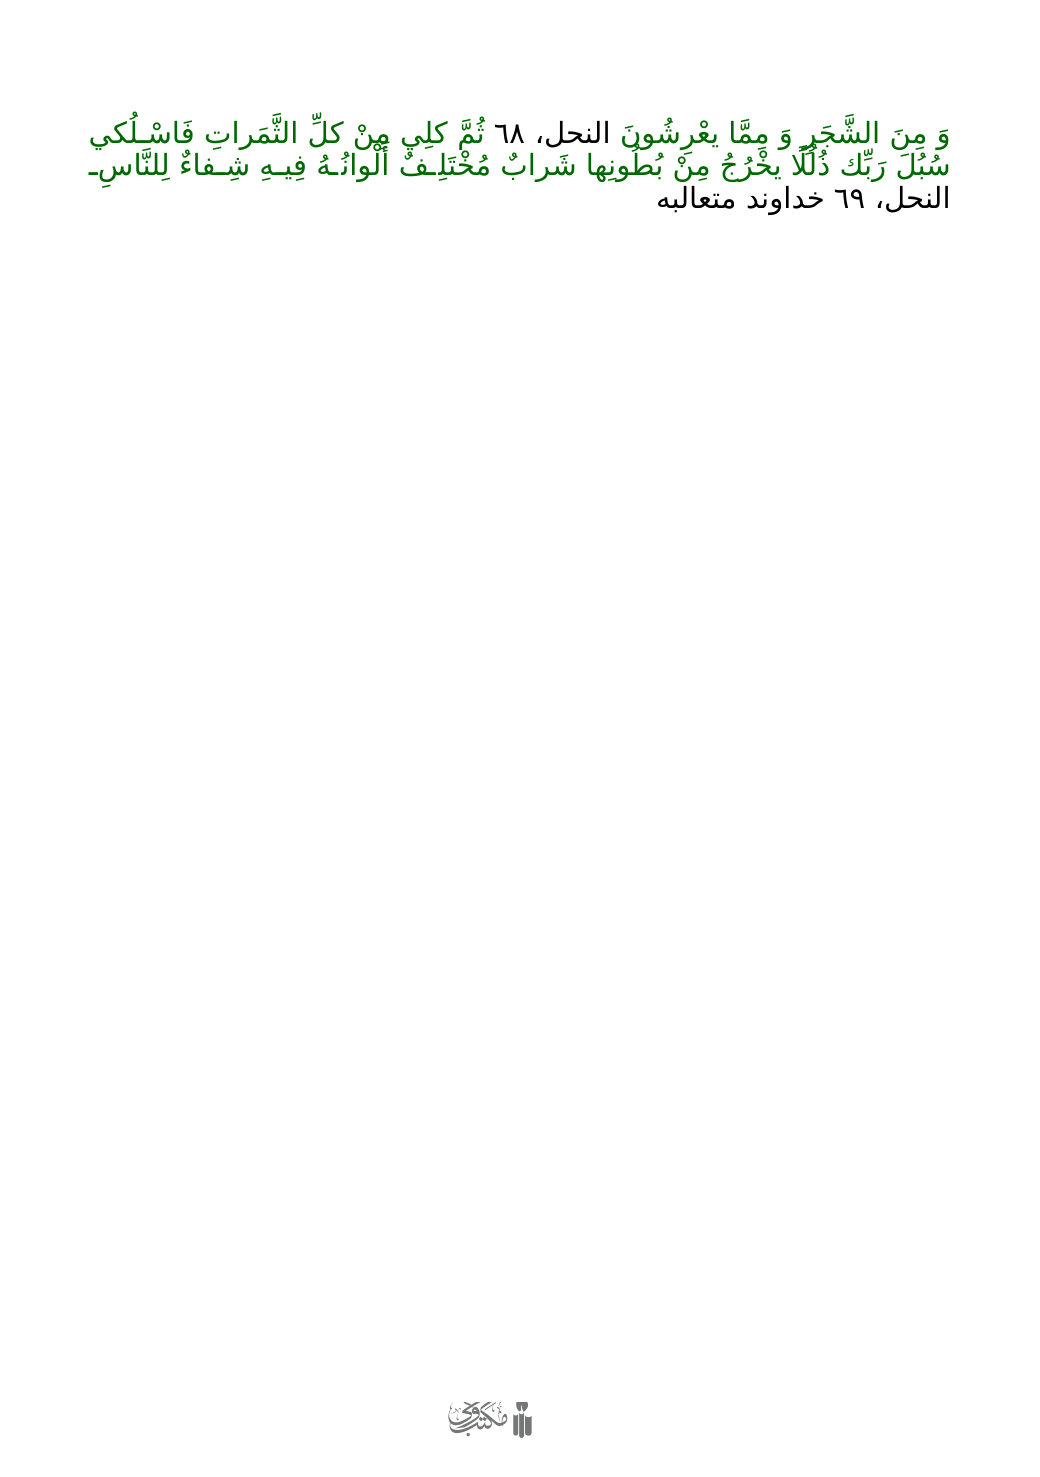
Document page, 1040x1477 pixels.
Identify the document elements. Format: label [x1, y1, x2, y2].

text [89, 118, 951, 215]
picture [443, 1402, 537, 1438]
